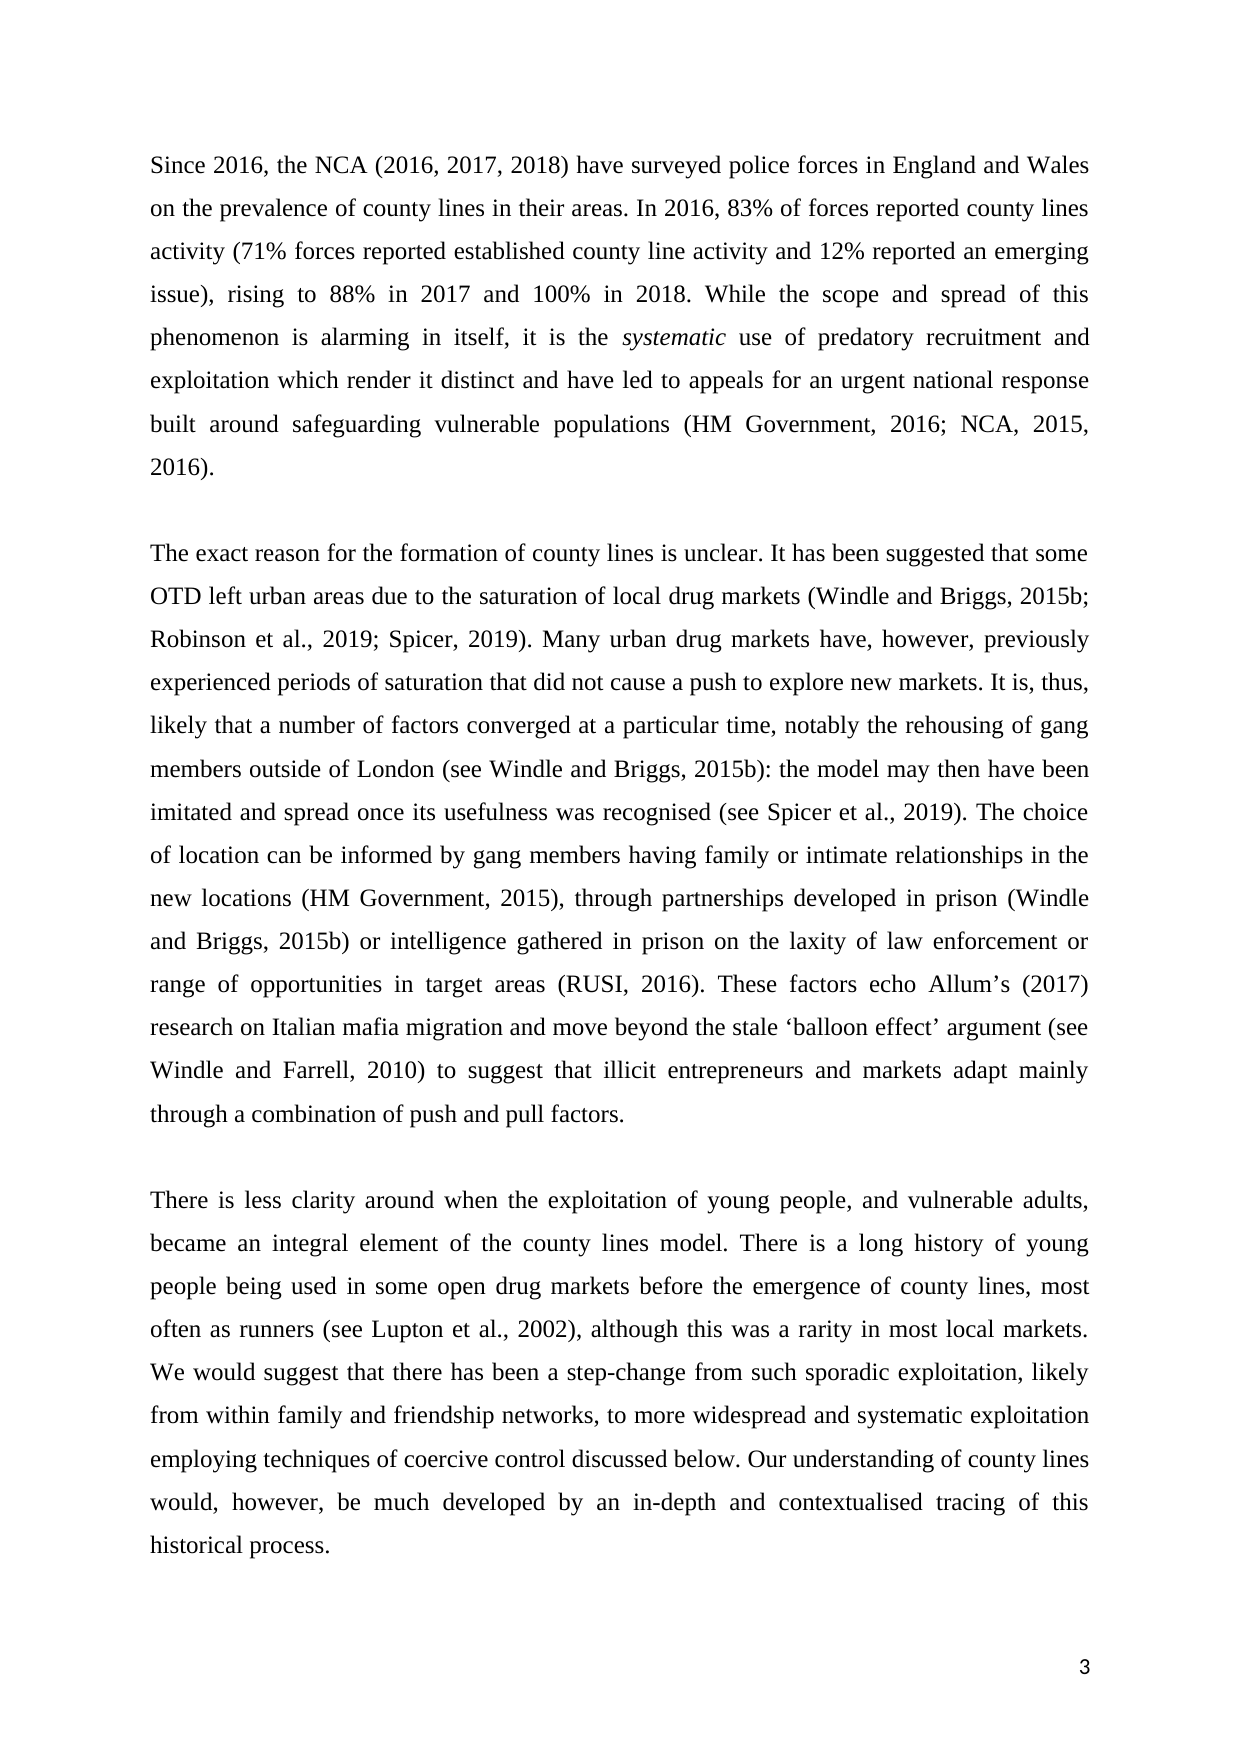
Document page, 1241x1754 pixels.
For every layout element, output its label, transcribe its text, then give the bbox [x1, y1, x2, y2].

text The exact reason for the formation of county lines is unclear. It has been suggested that some OTD left urban areas due to the saturation of local drug markets (Windle and Briggs, 2015b; Robinson et al., 2019; Spicer, 2019). Many urban drug markets have, however, previously experienced periods of saturation that did not cause a push to explore new markets. It is, thus, likely that a number of factors converged at a particular time, notably the rehousing of gang members outside of London (see Windle and Briggs, 2015b): the model may then have been imitated and spread once its usefulness was recognised (see Spicer et al., 2019). The choice of location can be informed by gang members having family or intimate relationships in the new locations (HM Government, 2015), through partnerships developed in prison (Windle and Briggs, 2015b) or intelligence gathered in prison on the laxity of law enforcement or range of opportunities in target areas (RUSI, 2016). These factors echo Allum’s (2017) research on Italian mafia migration and move beyond the stale ‘balloon effect’ argument (see Windle and Farrell, 2010) to suggest that illicit entrepreneurs and markets adapt mainly through a combination of push and pull factors. [150, 538, 1090, 1127]
text There is less clarity around when the exploitation of young people, and vulnerable adults, became an integral element of the county lines model. There is a long history of young people being used in some open drug markets before the emergence of county lines, most often as runners (see Lupton et al., 2002), although this was a rarity in most local markets. We would suggest that there has been a step-change from such sporadic exploitation, likely from within family and friendship networks, to more widespread and systematic exploitation employing techniques of coercive control discussed below. Our understanding of county lines would, however, be much developed by an in-depth and contextualised tracing of this historical process. [150, 1185, 1090, 1559]
text Since 2016, the NCA (2016, 2017, 2018) have surveyed police forces in England and Wales on the prevalence of county lines in their areas. In 2016, 83% of forces reported county lines activity (71% forces reported established county line activity and 12% reported an emerging issue), rising to 88% in 2017 and 100% in 2018. While the scope and spread of this phenomenon is alarming in itself, it is the systematic use of predatory recruitment and exploitation which render it distinct and have led to appeals for an urgent national response built around safeguarding vulnerable populations (HM Government, 2016; NCA, 2015, 2016). [150, 150, 1090, 481]
